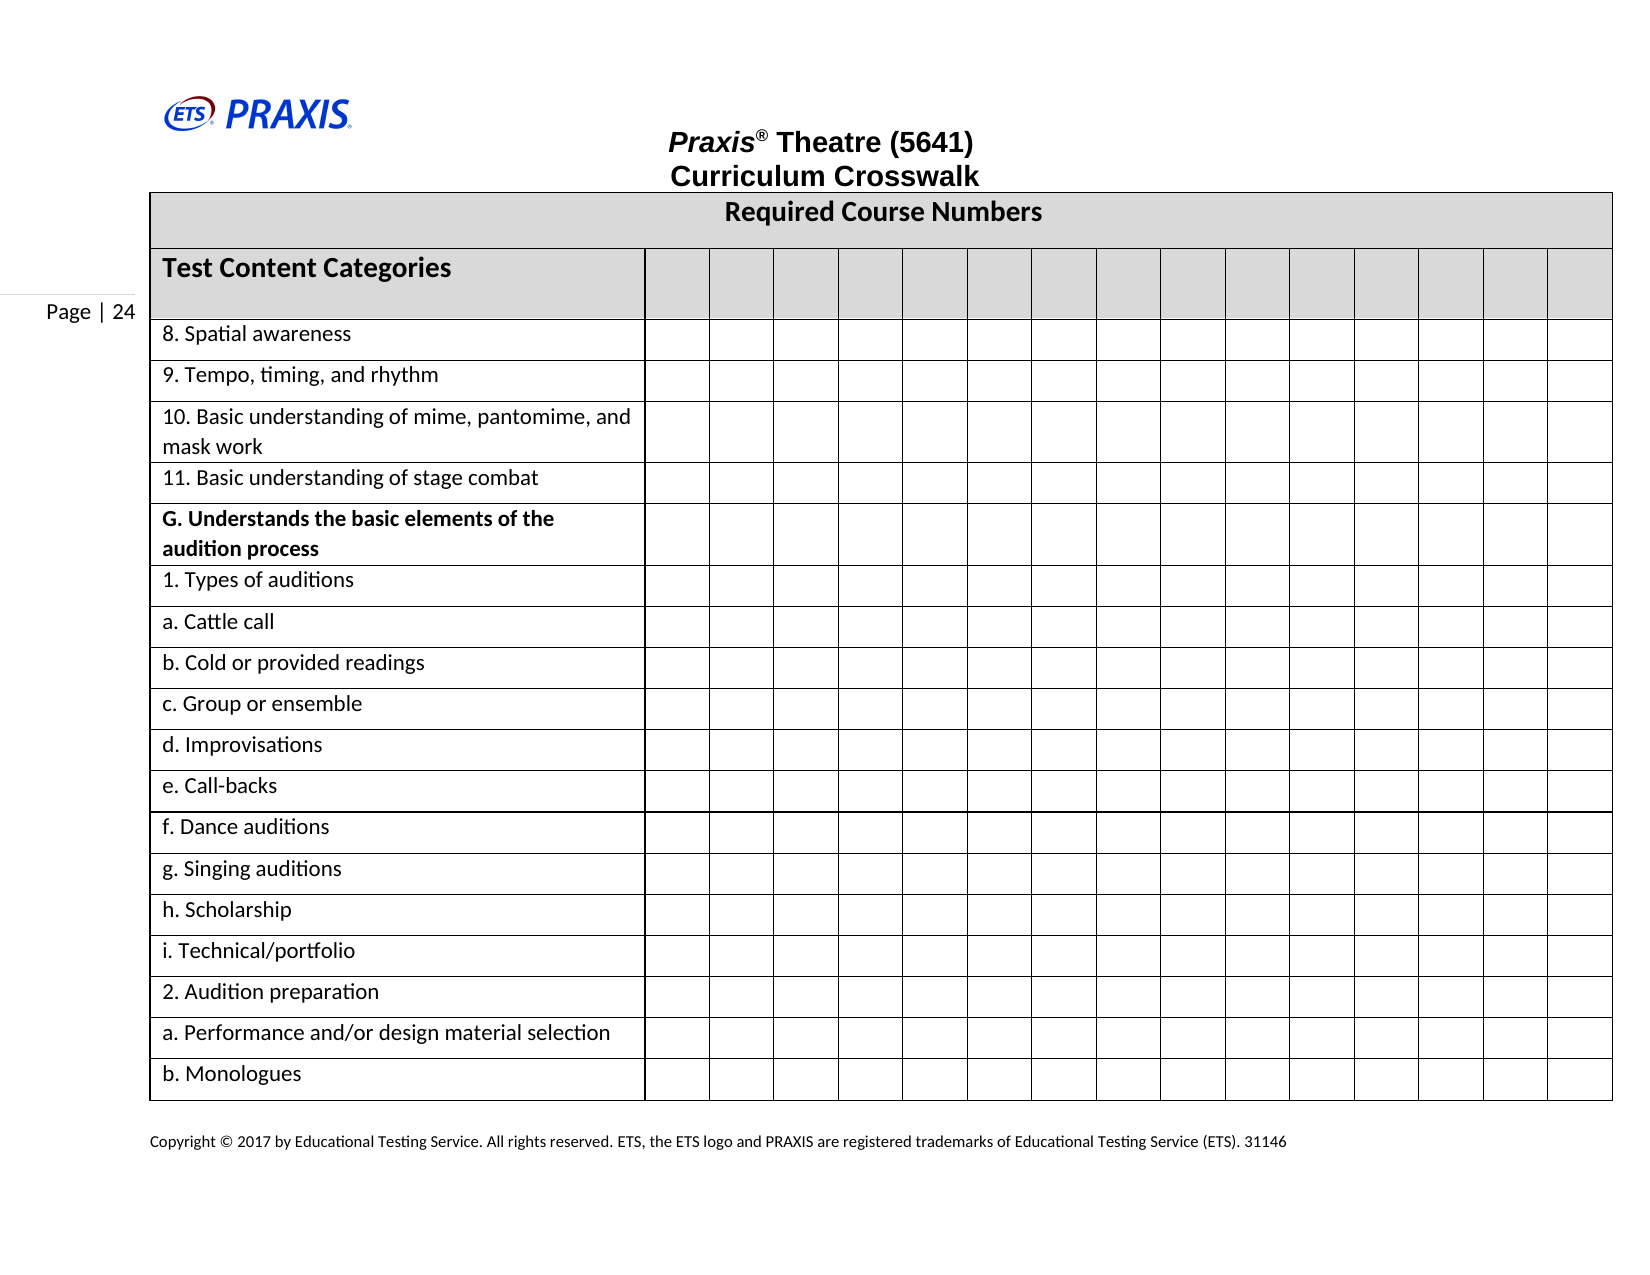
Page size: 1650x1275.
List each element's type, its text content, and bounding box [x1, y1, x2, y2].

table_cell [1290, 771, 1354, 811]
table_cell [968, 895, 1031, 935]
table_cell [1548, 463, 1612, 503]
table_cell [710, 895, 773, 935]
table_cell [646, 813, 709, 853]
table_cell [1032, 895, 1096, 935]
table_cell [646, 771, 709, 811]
table_cell [1484, 249, 1547, 318]
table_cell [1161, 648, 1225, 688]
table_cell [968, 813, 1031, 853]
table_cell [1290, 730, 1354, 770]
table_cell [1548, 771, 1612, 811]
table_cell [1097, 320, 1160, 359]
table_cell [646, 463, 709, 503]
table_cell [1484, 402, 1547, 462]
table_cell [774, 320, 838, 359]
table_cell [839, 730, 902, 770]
table_cell [1226, 249, 1289, 318]
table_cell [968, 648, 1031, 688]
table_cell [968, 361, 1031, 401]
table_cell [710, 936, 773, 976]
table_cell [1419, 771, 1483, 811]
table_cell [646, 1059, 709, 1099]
table_cell [903, 249, 967, 318]
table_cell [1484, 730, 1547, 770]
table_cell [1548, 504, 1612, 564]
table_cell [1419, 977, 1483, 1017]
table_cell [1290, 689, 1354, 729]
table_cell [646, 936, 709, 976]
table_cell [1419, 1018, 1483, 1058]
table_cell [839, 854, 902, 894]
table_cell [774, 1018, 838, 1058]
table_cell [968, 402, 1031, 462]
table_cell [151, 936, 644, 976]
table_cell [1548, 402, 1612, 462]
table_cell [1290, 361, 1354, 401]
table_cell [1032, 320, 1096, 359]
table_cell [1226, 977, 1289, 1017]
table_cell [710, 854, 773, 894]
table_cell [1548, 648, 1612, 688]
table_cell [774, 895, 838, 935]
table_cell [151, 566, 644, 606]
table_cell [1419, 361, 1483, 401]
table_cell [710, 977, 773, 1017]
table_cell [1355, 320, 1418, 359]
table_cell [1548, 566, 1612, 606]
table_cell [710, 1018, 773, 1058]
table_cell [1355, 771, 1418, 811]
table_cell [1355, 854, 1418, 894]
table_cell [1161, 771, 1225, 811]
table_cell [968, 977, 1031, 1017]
table_cell [1161, 249, 1225, 318]
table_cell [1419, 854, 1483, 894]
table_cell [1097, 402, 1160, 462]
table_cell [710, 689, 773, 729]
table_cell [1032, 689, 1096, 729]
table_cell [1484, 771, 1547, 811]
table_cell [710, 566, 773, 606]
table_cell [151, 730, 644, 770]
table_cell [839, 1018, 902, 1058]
picture [150, 75, 364, 153]
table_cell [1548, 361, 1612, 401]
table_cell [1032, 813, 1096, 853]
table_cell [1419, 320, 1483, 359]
table_cell [1032, 249, 1096, 318]
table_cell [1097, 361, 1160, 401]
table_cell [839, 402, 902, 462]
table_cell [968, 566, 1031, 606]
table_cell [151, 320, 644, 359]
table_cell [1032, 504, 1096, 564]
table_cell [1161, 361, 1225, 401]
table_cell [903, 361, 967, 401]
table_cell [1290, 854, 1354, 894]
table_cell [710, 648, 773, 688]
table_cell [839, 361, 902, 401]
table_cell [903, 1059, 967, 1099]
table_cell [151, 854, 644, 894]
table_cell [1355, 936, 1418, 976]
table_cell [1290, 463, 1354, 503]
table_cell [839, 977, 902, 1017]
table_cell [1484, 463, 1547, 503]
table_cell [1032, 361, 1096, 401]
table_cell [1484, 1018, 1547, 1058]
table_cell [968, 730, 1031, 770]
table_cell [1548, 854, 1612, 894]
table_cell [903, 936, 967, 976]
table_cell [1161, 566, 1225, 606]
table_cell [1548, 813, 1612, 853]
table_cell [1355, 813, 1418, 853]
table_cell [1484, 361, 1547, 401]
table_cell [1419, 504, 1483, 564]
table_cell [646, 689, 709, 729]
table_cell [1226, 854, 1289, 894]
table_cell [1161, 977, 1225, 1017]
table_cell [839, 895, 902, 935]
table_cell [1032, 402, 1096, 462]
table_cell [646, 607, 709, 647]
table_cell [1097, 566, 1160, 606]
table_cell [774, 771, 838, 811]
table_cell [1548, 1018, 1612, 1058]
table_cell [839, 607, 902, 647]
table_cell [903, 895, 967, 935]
table_cell [1419, 249, 1483, 318]
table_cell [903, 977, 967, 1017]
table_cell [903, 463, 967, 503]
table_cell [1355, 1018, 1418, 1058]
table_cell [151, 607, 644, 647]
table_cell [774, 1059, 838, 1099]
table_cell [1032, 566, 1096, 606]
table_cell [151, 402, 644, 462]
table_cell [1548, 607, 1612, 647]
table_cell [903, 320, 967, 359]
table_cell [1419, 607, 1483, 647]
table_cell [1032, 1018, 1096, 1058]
table_cell [1097, 249, 1160, 318]
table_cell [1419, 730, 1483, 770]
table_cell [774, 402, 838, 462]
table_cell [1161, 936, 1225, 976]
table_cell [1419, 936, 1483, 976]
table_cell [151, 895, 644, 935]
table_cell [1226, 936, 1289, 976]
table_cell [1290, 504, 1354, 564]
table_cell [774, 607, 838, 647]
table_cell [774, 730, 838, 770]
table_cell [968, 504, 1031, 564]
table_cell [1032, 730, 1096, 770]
table_cell [968, 249, 1031, 318]
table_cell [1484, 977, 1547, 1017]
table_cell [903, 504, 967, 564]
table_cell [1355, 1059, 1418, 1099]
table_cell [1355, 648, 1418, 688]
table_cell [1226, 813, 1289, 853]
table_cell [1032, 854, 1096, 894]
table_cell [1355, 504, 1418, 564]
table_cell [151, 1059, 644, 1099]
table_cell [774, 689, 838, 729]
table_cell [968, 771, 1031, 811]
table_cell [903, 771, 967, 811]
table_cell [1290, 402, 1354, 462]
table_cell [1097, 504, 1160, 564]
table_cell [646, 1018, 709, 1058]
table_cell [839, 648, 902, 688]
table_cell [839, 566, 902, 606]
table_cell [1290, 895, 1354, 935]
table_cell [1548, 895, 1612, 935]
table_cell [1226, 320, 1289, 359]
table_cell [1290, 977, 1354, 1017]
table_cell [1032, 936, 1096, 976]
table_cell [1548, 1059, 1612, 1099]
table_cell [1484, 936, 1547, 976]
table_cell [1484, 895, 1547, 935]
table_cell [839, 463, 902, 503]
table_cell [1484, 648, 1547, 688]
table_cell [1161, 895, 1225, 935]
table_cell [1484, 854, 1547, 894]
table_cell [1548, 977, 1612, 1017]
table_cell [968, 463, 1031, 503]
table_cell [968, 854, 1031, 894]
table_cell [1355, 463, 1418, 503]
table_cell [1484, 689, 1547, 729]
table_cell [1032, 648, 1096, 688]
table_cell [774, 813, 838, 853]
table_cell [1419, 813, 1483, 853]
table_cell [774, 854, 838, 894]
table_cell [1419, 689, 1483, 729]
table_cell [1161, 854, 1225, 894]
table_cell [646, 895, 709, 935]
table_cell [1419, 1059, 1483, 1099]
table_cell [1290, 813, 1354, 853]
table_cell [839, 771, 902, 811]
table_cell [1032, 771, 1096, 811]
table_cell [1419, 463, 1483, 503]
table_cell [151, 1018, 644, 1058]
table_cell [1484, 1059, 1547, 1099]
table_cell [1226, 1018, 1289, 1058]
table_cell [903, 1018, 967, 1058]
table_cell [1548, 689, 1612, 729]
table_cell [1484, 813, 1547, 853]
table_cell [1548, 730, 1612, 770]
table_header Required Course Numbers [151, 193, 1612, 248]
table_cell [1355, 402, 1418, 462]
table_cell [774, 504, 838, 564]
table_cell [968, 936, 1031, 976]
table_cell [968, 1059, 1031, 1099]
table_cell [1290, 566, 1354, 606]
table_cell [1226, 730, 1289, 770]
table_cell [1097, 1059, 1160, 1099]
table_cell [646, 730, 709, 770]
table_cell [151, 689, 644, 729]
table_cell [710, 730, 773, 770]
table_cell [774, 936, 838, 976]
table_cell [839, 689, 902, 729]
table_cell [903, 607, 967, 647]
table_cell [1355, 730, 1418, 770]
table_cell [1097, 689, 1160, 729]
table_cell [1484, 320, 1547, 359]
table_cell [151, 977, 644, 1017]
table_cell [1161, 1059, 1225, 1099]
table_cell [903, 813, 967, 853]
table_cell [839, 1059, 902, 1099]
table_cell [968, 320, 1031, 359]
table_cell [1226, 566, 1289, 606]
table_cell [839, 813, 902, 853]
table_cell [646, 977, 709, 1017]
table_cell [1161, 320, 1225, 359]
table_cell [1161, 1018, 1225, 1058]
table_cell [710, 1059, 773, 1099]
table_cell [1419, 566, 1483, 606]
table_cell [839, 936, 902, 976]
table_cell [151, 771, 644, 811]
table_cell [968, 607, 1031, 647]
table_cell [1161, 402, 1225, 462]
table_cell [839, 249, 902, 318]
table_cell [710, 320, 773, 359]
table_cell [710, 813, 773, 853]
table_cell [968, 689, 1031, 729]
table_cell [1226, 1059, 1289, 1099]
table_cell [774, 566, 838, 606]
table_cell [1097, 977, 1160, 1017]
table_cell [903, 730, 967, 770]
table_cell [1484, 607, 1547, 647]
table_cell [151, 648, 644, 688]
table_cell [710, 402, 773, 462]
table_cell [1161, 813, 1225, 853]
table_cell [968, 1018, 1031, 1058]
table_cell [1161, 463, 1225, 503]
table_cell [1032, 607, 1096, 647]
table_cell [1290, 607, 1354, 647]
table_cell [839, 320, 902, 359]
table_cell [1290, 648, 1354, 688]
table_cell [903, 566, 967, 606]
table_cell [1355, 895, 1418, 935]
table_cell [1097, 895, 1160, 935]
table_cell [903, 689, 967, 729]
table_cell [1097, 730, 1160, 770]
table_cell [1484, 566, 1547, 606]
table_cell [1355, 249, 1418, 318]
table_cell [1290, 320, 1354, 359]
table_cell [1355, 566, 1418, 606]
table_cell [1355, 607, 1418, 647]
table_cell [1290, 249, 1354, 318]
table_cell [646, 249, 709, 318]
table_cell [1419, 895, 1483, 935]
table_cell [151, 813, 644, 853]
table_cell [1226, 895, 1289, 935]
table_cell Test Content Categories [151, 249, 644, 318]
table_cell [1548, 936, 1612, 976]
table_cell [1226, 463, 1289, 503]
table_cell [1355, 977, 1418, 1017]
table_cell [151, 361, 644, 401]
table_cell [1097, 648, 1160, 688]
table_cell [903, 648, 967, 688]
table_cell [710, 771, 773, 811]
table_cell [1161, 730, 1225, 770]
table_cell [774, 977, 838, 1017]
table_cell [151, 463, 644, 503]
table_cell [710, 249, 773, 318]
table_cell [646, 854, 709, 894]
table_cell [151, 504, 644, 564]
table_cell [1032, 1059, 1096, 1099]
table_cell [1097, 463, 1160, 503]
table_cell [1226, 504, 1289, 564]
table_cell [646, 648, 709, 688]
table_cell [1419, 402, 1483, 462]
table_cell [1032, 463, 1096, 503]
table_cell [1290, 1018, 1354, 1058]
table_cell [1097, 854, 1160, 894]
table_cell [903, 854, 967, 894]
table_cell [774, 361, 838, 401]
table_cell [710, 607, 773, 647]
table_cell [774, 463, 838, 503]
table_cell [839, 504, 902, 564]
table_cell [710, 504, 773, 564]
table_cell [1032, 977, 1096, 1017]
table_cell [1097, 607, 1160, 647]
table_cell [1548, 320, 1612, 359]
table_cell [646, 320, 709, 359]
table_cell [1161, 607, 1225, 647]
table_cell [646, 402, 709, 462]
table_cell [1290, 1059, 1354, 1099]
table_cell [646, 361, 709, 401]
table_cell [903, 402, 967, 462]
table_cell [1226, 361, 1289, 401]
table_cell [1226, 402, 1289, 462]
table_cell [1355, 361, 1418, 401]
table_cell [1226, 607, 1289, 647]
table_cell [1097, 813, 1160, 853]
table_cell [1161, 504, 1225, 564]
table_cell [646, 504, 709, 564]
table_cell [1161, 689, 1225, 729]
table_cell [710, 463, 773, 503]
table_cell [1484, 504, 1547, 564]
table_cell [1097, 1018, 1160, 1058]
table_cell [1548, 249, 1612, 318]
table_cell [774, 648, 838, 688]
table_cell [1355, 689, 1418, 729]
table_cell [774, 249, 838, 318]
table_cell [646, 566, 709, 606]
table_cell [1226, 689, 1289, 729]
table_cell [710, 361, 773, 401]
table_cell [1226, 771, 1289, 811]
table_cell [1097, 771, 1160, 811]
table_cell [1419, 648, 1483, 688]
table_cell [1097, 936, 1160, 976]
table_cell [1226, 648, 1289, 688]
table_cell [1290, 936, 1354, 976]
